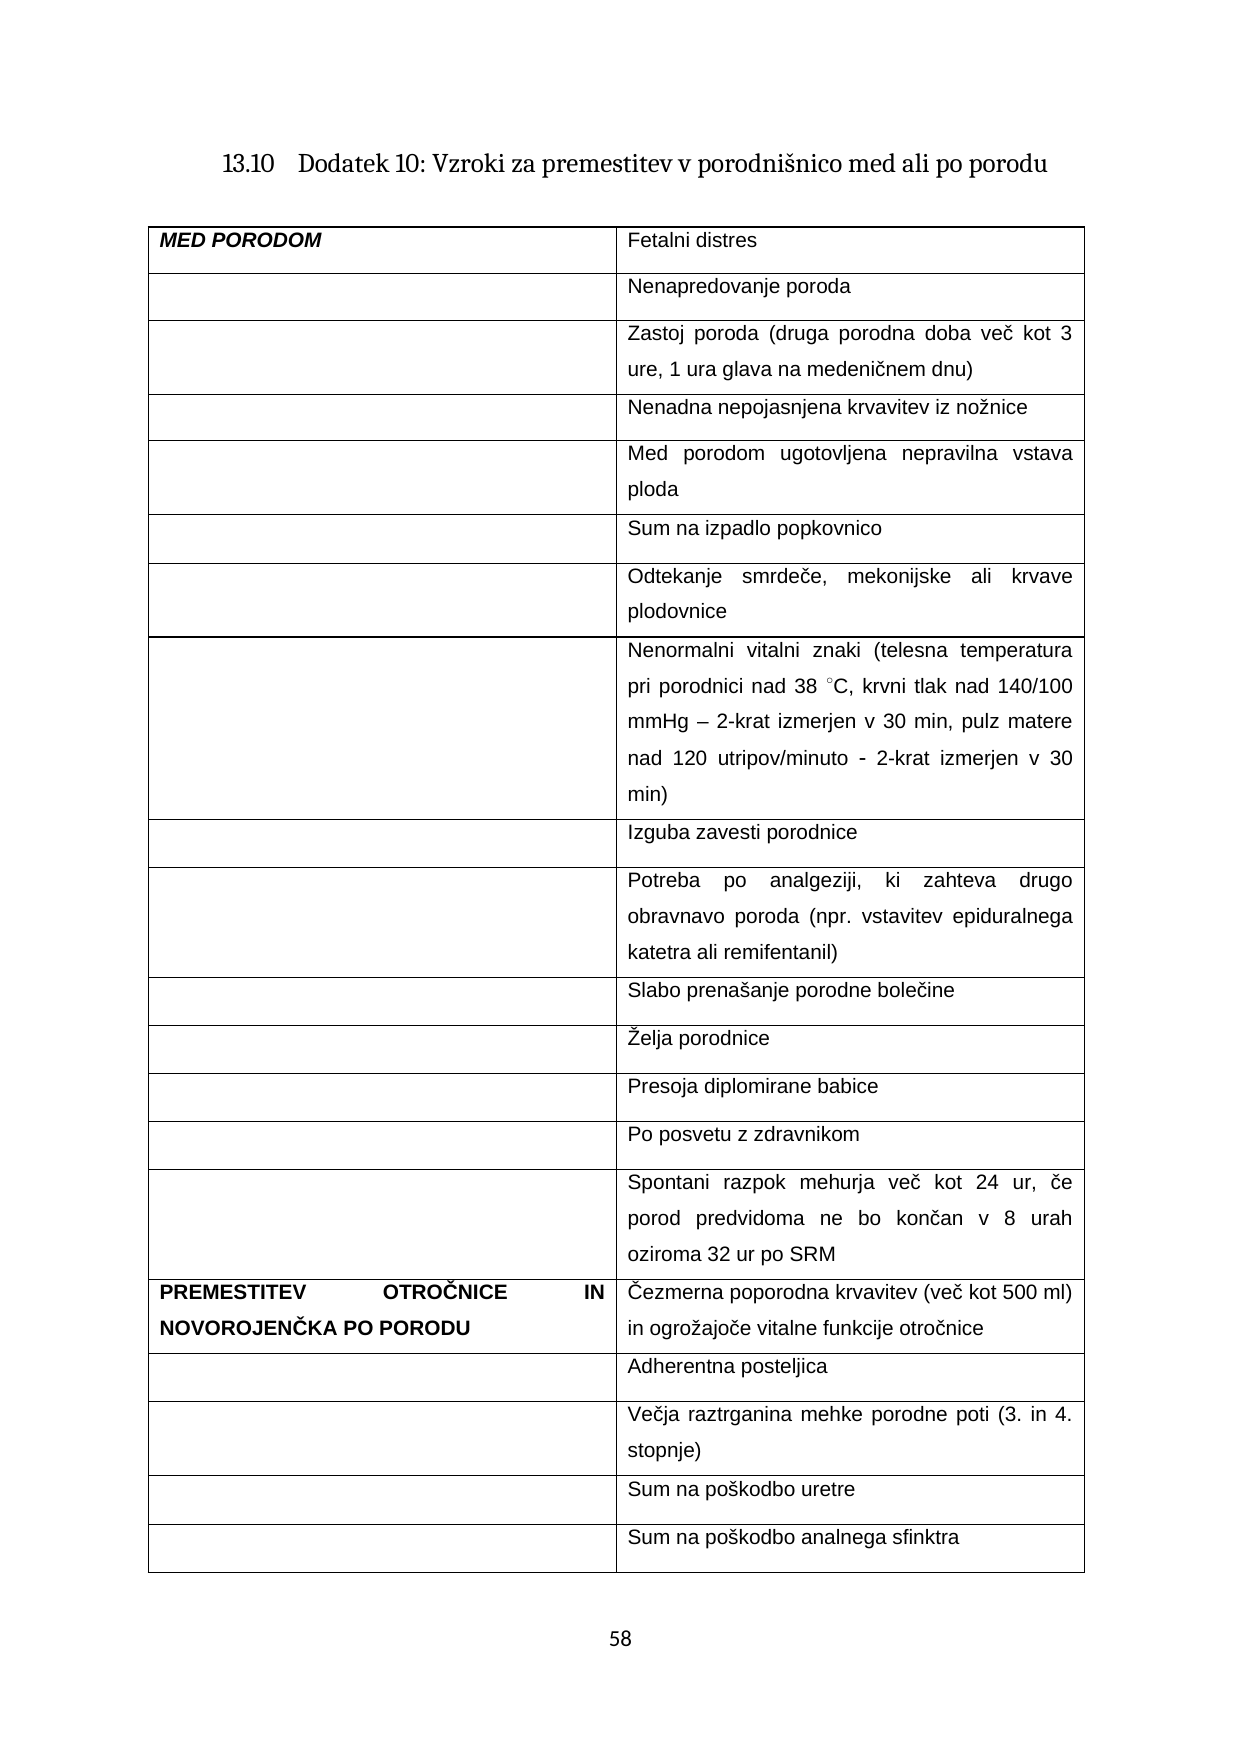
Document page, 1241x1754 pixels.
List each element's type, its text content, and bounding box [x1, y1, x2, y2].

table_header Fetalni distres [617, 228, 1084, 273]
table_cell Potreba po analgeziji, ki zahteva drugo obravnavo poroda (npr. vstavitev epiduralnega katetra ali remifentanil) [617, 868, 1084, 977]
table_cell [149, 395, 616, 440]
table_cell PREMESTITEV OTROČNICE IN NOVOROJENČKA PO PORODU [149, 1280, 616, 1353]
table_cell [149, 1476, 616, 1523]
table_cell [149, 441, 616, 514]
table_cell Slabo prenašanje porodne bolečine [617, 978, 1084, 1025]
table_cell Sum na izpadlo popkovnico [617, 515, 1084, 562]
table_header MED PORODOM [149, 228, 616, 273]
table_cell Nenadna nepojasnjena krvavitev iz nožnice [617, 395, 1084, 440]
table_cell [149, 564, 616, 636]
table_cell Med porodom ugotovljena nepravilna vstava ploda [617, 441, 1084, 514]
table_cell [149, 820, 616, 867]
table_cell Nenormalni vitalni znaki (telesna temperatura pri porodnici nad 38 ○C, krvni tlak nad 140/100 mmHg – 2-krat izmerjen v 30 min, pulz matere nad 120 utripov/minuto 2-krat izmerjen v 30 min) [617, 638, 1084, 818]
table_cell Izguba zavesti porodnice [617, 820, 1084, 867]
table_cell Po posvetu z zdravnikom [617, 1122, 1084, 1169]
table_cell Večja raztrganina mehke porodne poti (3. in 4. stopnje) [617, 1402, 1084, 1475]
table_cell Sum na poškodbo uretre [617, 1476, 1084, 1523]
table_cell Želja porodnice [617, 1026, 1084, 1073]
table_cell [149, 1122, 616, 1169]
table_cell Sum na poškodbo analnega sfinktra [617, 1525, 1084, 1572]
table_cell Spontani razpok mehurja več kot 24 ur, če porod predvidoma ne bo končan v 8 urah oziroma 32 ur po SRM [617, 1170, 1084, 1279]
table_cell [149, 1525, 616, 1572]
table_cell [149, 1402, 616, 1475]
table_cell [149, 1074, 616, 1121]
subtitle Dodatek 10: Vzroki za premestitev v porodnišnico med ali po porodu [223, 148, 1093, 179]
table_cell Adherentna posteljica [617, 1354, 1084, 1401]
table_cell Presoja diplomirane babice [617, 1074, 1084, 1121]
table_cell [149, 638, 616, 818]
table_cell [149, 978, 616, 1025]
table_cell [149, 321, 616, 394]
table_cell [149, 1026, 616, 1073]
table_cell Nenapredovanje poroda [617, 274, 1084, 319]
table_cell [149, 1170, 616, 1279]
table_cell Čezmerna poporodna krvavitev (več kot 500 ml) in ogrožajoče vitalne funkcije otročnice [617, 1280, 1084, 1353]
table_cell Odtekanje smrdeče, mekonijske ali krvave plodovnice [617, 564, 1084, 636]
table_cell Zastoj poroda (druga porodna doba več kot 3 ure, 1 ura glava na medeničnem dnu) [617, 321, 1084, 394]
table_cell [149, 868, 616, 977]
table_cell [149, 274, 616, 319]
table_cell [149, 515, 616, 562]
table_cell [149, 1354, 616, 1401]
